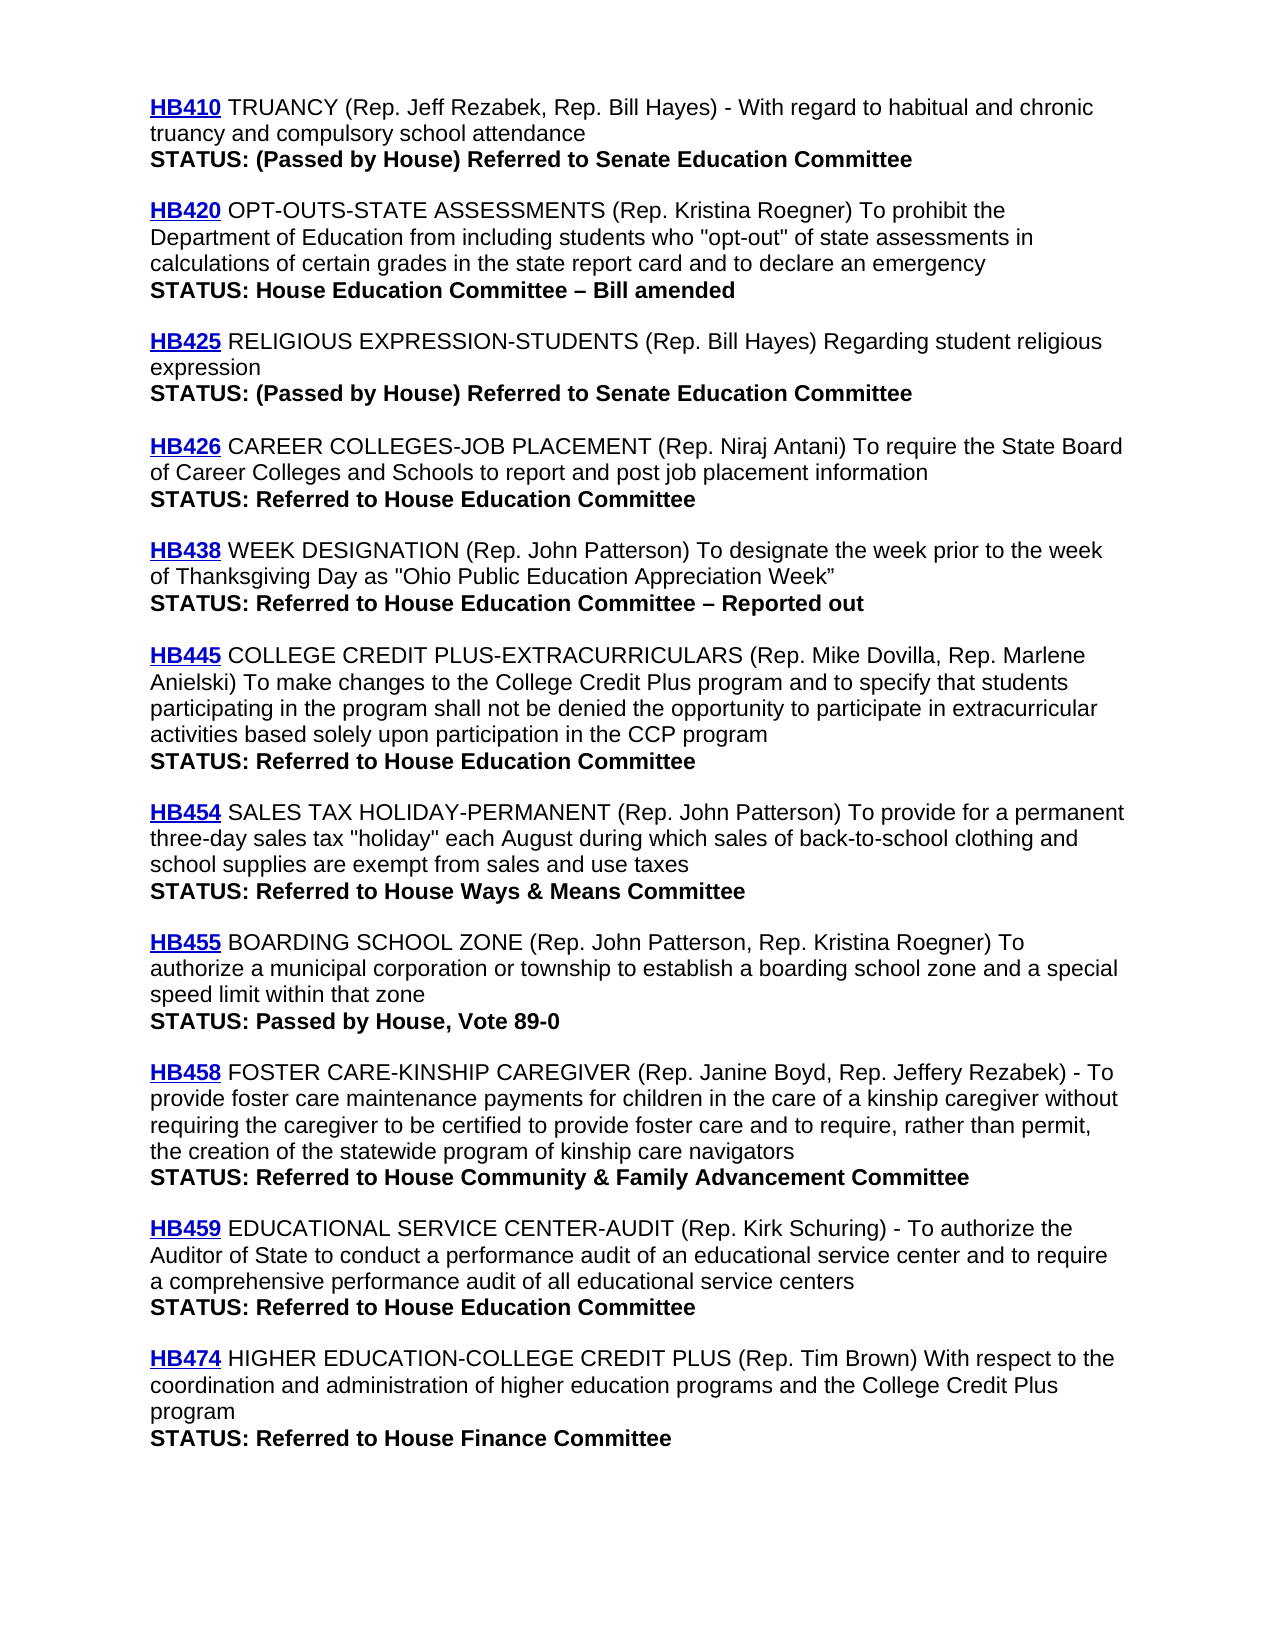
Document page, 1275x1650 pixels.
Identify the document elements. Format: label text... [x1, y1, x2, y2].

text STATUS: Passed by House, Vote 89-0 [150, 1008, 1125, 1034]
text HB455 BOARDING SCHOOL ZONE (Rep. John Patterson, Rep. Kristina Roegner) To authorize a municipal corporation or township to establish a boarding school zone and a special speed limit within that zone [150, 929, 1125, 1008]
text STATUS: Referred to House Community & Family Advancement Committee [150, 1164, 1125, 1191]
text HB445 COLLEGE CREDIT PLUS-EXTRACURRICULARS (Rep. Mike Dovilla, Rep. Marlene Anielski) To make changes to the College Credit Plus program and to specify that students participating in the program shall not be denied the opportunity to participate in extracurricular activities based solely upon participation in the CCP program [150, 642, 1125, 748]
text STATUS: (Passed by House) Referred to Senate Education Committee [150, 146, 1125, 173]
text HB420 OPT-OUTS-STATE ASSESSMENTS (Rep. Kristina Roegner) To prohibit the Department of Education from including students who "opt-out" of state assessments in calculations of certain grades in the state report card and to declare an emergency [150, 197, 1125, 277]
text HB458 FOSTER CARE-KINSHIP CAREGIVER (Rep. Janine Boyd, Rep. Jeffery Rezabek) - To provide foster care maintenance payments for children in the care of a kinship caregiver without requiring the caregiver to be certified to provide foster care and to require, rather than permit, the creation of the statewide program of kinship care navigators [150, 1059, 1125, 1164]
text STATUS: Referred to House Education Committee – Reported out [150, 589, 1125, 616]
text STATUS: Referred to House Ways & Means Committee [150, 878, 1125, 904]
text HB474 HIGHER EDUCATION-COLLEGE CREDIT PLUS (Rep. Tim Brown) With respect to the coordination and administration of higher education programs and the College Credit Plus program [150, 1345, 1125, 1424]
text STATUS: Referred to House Finance Committee [150, 1424, 1125, 1451]
text HB454 SALES TAX HOLIDAY-PERMANENT (Rep. John Patterson) To provide for a permanent three-day sales tax "holiday" each August during which sales of back-to-school clothing and school supplies are exempt from sales and use taxes [150, 799, 1125, 878]
text STATUS: Referred to House Education Committee [150, 748, 1125, 774]
text HB426 CAREER COLLEGES-JOB PLACEMENT (Rep. Niraj Antani) To require the State Board of Career Colleges and Schools to report and post job placement information [150, 433, 1125, 486]
text STATUS: Referred to House Education Committee [150, 1294, 1125, 1321]
text STATUS: (Passed by House) Referred to Senate Education Committee [150, 380, 1125, 407]
text HB438 WEEK DESIGNATION (Rep. John Patterson) To designate the week prior to the week of Thanksgiving Day as "Ohio Public Education Appreciation Week” [150, 537, 1125, 589]
text HB459 EDUCATIONAL SERVICE CENTER-AUDIT (Rep. Kirk Schuring) - To authorize the Auditor of State to conduct a performance audit of an educational service center and to require a comprehensive performance audit of all educational service centers [150, 1215, 1125, 1294]
text STATUS: House Education Committee – Bill amended [150, 277, 1125, 303]
text HB425 RELIGIOUS EXPRESSION-STUDENTS (Rep. Bill Hayes) Regarding student religious expression [150, 328, 1125, 380]
text HB410 TRUANCY (Rep. Jeff Rezabek, Rep. Bill Hayes) - With regard to habitual and chronic truancy and compulsory school attendance [150, 94, 1125, 146]
text STATUS: Referred to House Education Committee [150, 486, 1125, 512]
